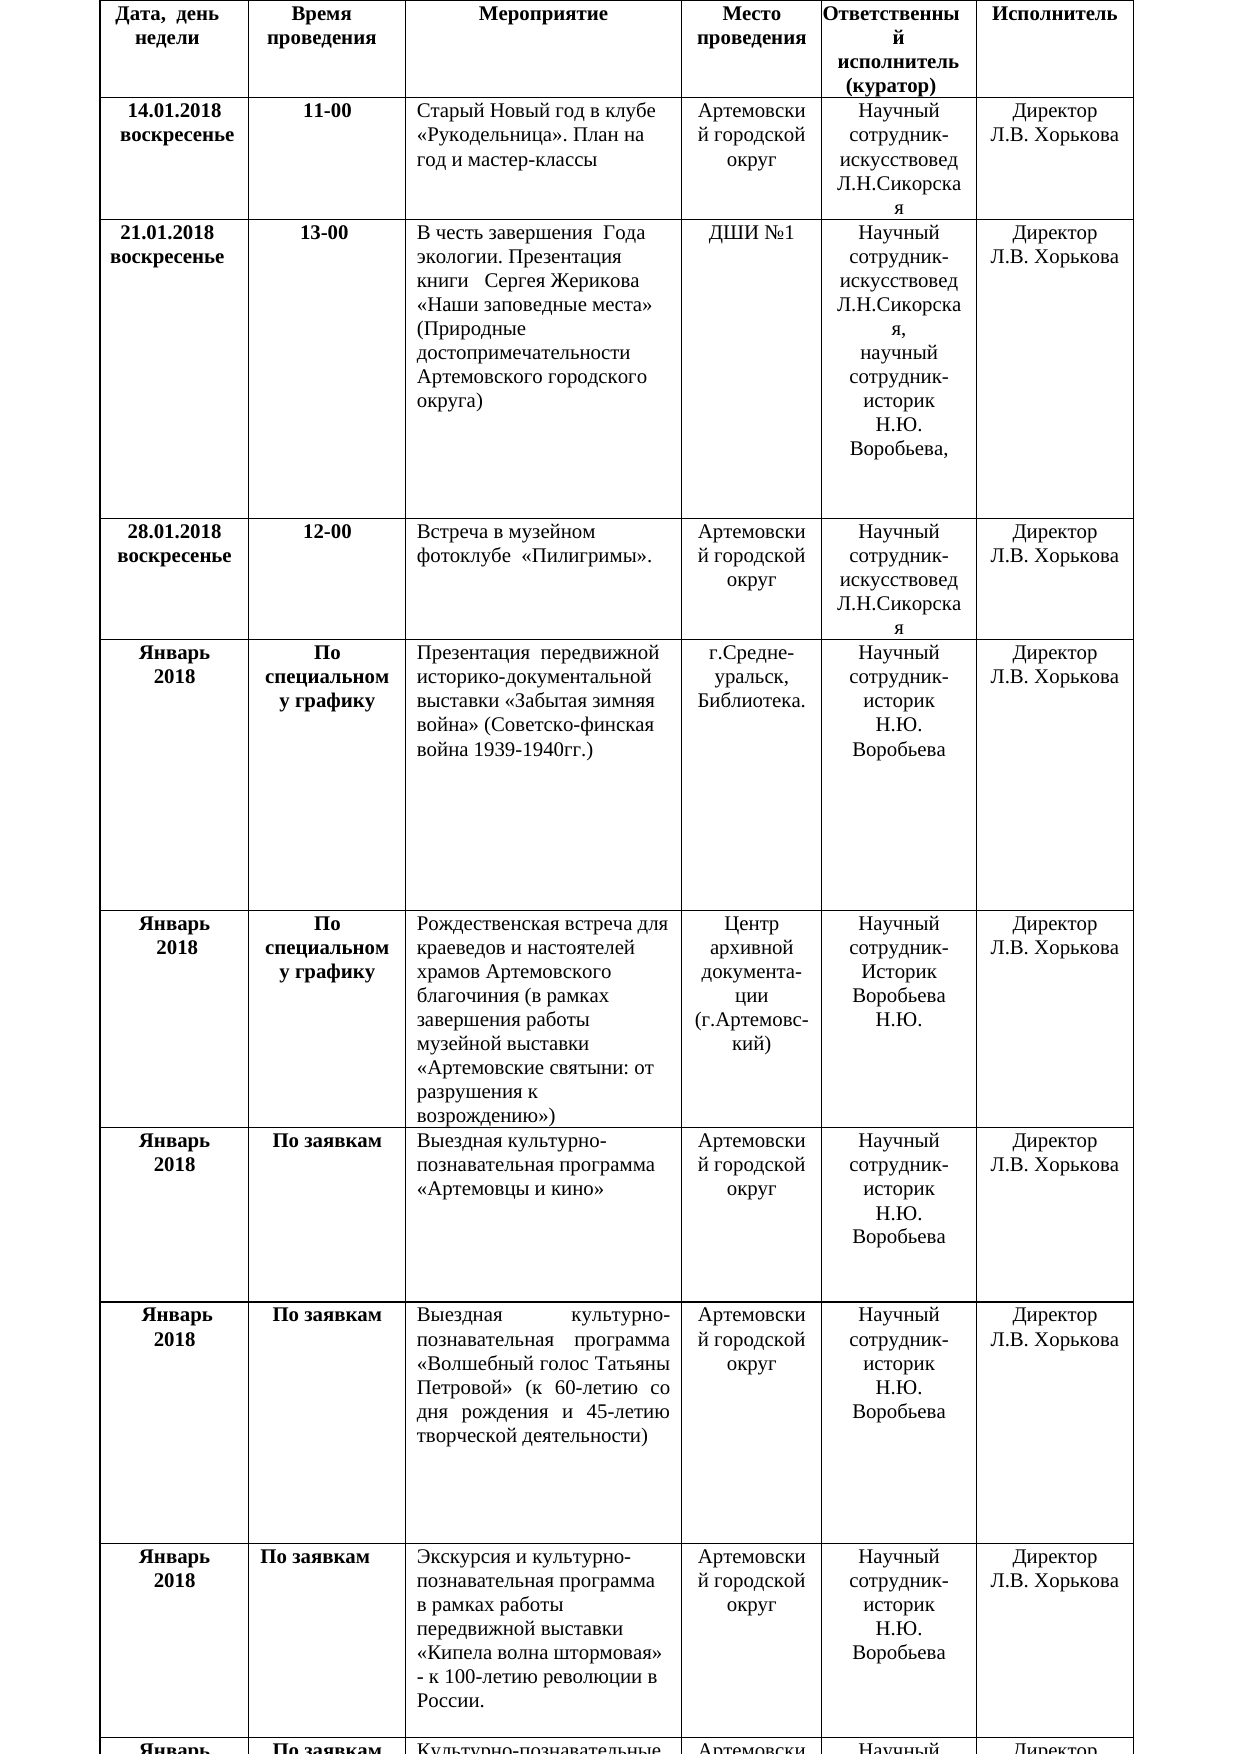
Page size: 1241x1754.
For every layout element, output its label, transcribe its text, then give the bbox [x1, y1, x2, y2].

table_cell Центр архивной документа-ции (г.Артемовс-кий) [682, 911, 821, 1127]
table_cell 11-00 [249, 98, 405, 219]
table_header Исполнитель [977, 1, 1133, 97]
table_cell Встреча в музейном фотоклубе «Пилигримы». [406, 519, 681, 639]
table_cell 28.01.2018 воскресенье [101, 519, 248, 639]
table_cell Рождественская встреча для краеведов и настоятелей храмов Артемовского благочиния (в рамках завершения работы музейной выставки «Артемовские святыни: от разрушения к возрождению») [406, 911, 681, 1127]
table_cell По специальному графику [249, 640, 405, 909]
table_cell По заявкам [249, 1544, 405, 1737]
table_cell г.Средне-уральск, Библиотека. [682, 640, 821, 909]
table_cell Научный сотрудник- Историк Воробьева Н.Ю. [822, 911, 976, 1127]
table_header Время проведения [249, 1, 405, 97]
table_cell Директор Л.В. Хорькова [977, 1738, 1133, 1754]
table_cell Январь 2018 [101, 640, 248, 909]
table_header Дата, день недели [101, 1, 248, 97]
table_cell Директор Л.В. Хорькова [977, 1544, 1133, 1737]
table_cell Научный сотрудник-историк Н.Ю. Воробьева [822, 1128, 976, 1301]
table_cell Директор Л.В. Хорькова [977, 640, 1133, 909]
table_cell Экскурсия и культурно-познавательная программа в рамках работы передвижной выставки «Кипела волна штормовая» - к 100-летию революции в России. [406, 1544, 681, 1737]
table_cell Январь 2018 [101, 1544, 248, 1737]
table_cell Артемовский городской округ [682, 1128, 821, 1301]
table_cell Артемовский городской округ [682, 1738, 821, 1754]
table_cell По заявкам [249, 1303, 405, 1543]
table_header Мероприятие [406, 1, 681, 97]
table_cell Январь 2018 [101, 1303, 248, 1543]
table_cell Директор Л.В. Хорькова [977, 220, 1133, 518]
table_cell Научный сотрудник-историк Н.Ю. Воробьева [822, 1544, 976, 1737]
table_cell Директор Л.В. Хорькова [977, 1303, 1133, 1543]
table_cell Презентация передвижной историко-документальной выставки «Забытая зимняя война» (Советско-финская война 1939-1940гг.) [406, 640, 681, 909]
table_cell Старый Новый год в клубе «Рукодельница». План на год и мастер-классы [406, 98, 681, 219]
table_cell Научный сотрудник-историк Н.Ю. Воробьева [822, 640, 976, 909]
table_cell Директор Л.В. Хорькова [977, 911, 1133, 1127]
table_cell Научный сотрудник-историк Н.Ю. Воробьева [822, 1303, 976, 1543]
table_cell Артемовский городской округ [682, 98, 821, 219]
table_cell Научный сотрудник- искусствовед Л.Н.Сикорская, научный сотрудник-историк Н.Ю. Воробьева, [822, 220, 976, 518]
table_cell По заявкам [249, 1128, 405, 1301]
table_cell Январь 2018 [101, 1128, 248, 1301]
table_header Ответственный исполнитель (куратор) [822, 1, 976, 97]
table_cell Январь 2018 [101, 1738, 248, 1754]
table_cell Артемовский городской округ [682, 1303, 821, 1543]
table_cell Директор Л.В. Хорькова [977, 98, 1133, 219]
table_cell По заявкам [249, 1738, 405, 1754]
table_cell Научный сотрудник- искусствовед Л.Н.Сикорская [822, 98, 976, 219]
table_cell ДШИ №1 [682, 220, 821, 518]
table_cell Выездная культурно-познавательная программа «Артемовцы и кино» [406, 1128, 681, 1301]
table_cell Артемовский городской округ [682, 519, 821, 639]
table_cell 14.01.2018 воскресенье [101, 98, 248, 219]
table_cell Научный сотрудник- искусствовед Л.Н.Сикорская [822, 519, 976, 639]
table_cell 12-00 [249, 519, 405, 639]
table_cell 21.01.2018 воскресенье [101, 220, 248, 518]
table_cell Январь 2018 [101, 911, 248, 1127]
table_header Место проведения [682, 1, 821, 97]
table_cell Директор Л.В. Хорькова [977, 519, 1133, 639]
table_cell 13-00 [249, 220, 405, 518]
table_cell Артемовский городской округ [682, 1544, 821, 1737]
table_cell Выездная культурно-познавательная программа «Волшебный голос Татьяны Петровой» (к 60-летию со дня рождения и 45-летию творческой деятельности) [406, 1303, 681, 1543]
table_cell По специальному графику [249, 911, 405, 1127]
table_cell Директор Л.В. Хорькова [977, 1128, 1133, 1301]
table_cell В честь завершения Года экологии. Презентация книги Сергея Жерикова «Наши заповедные места» (Природные достопримечательности Артемовского городского округа) [406, 220, 681, 518]
